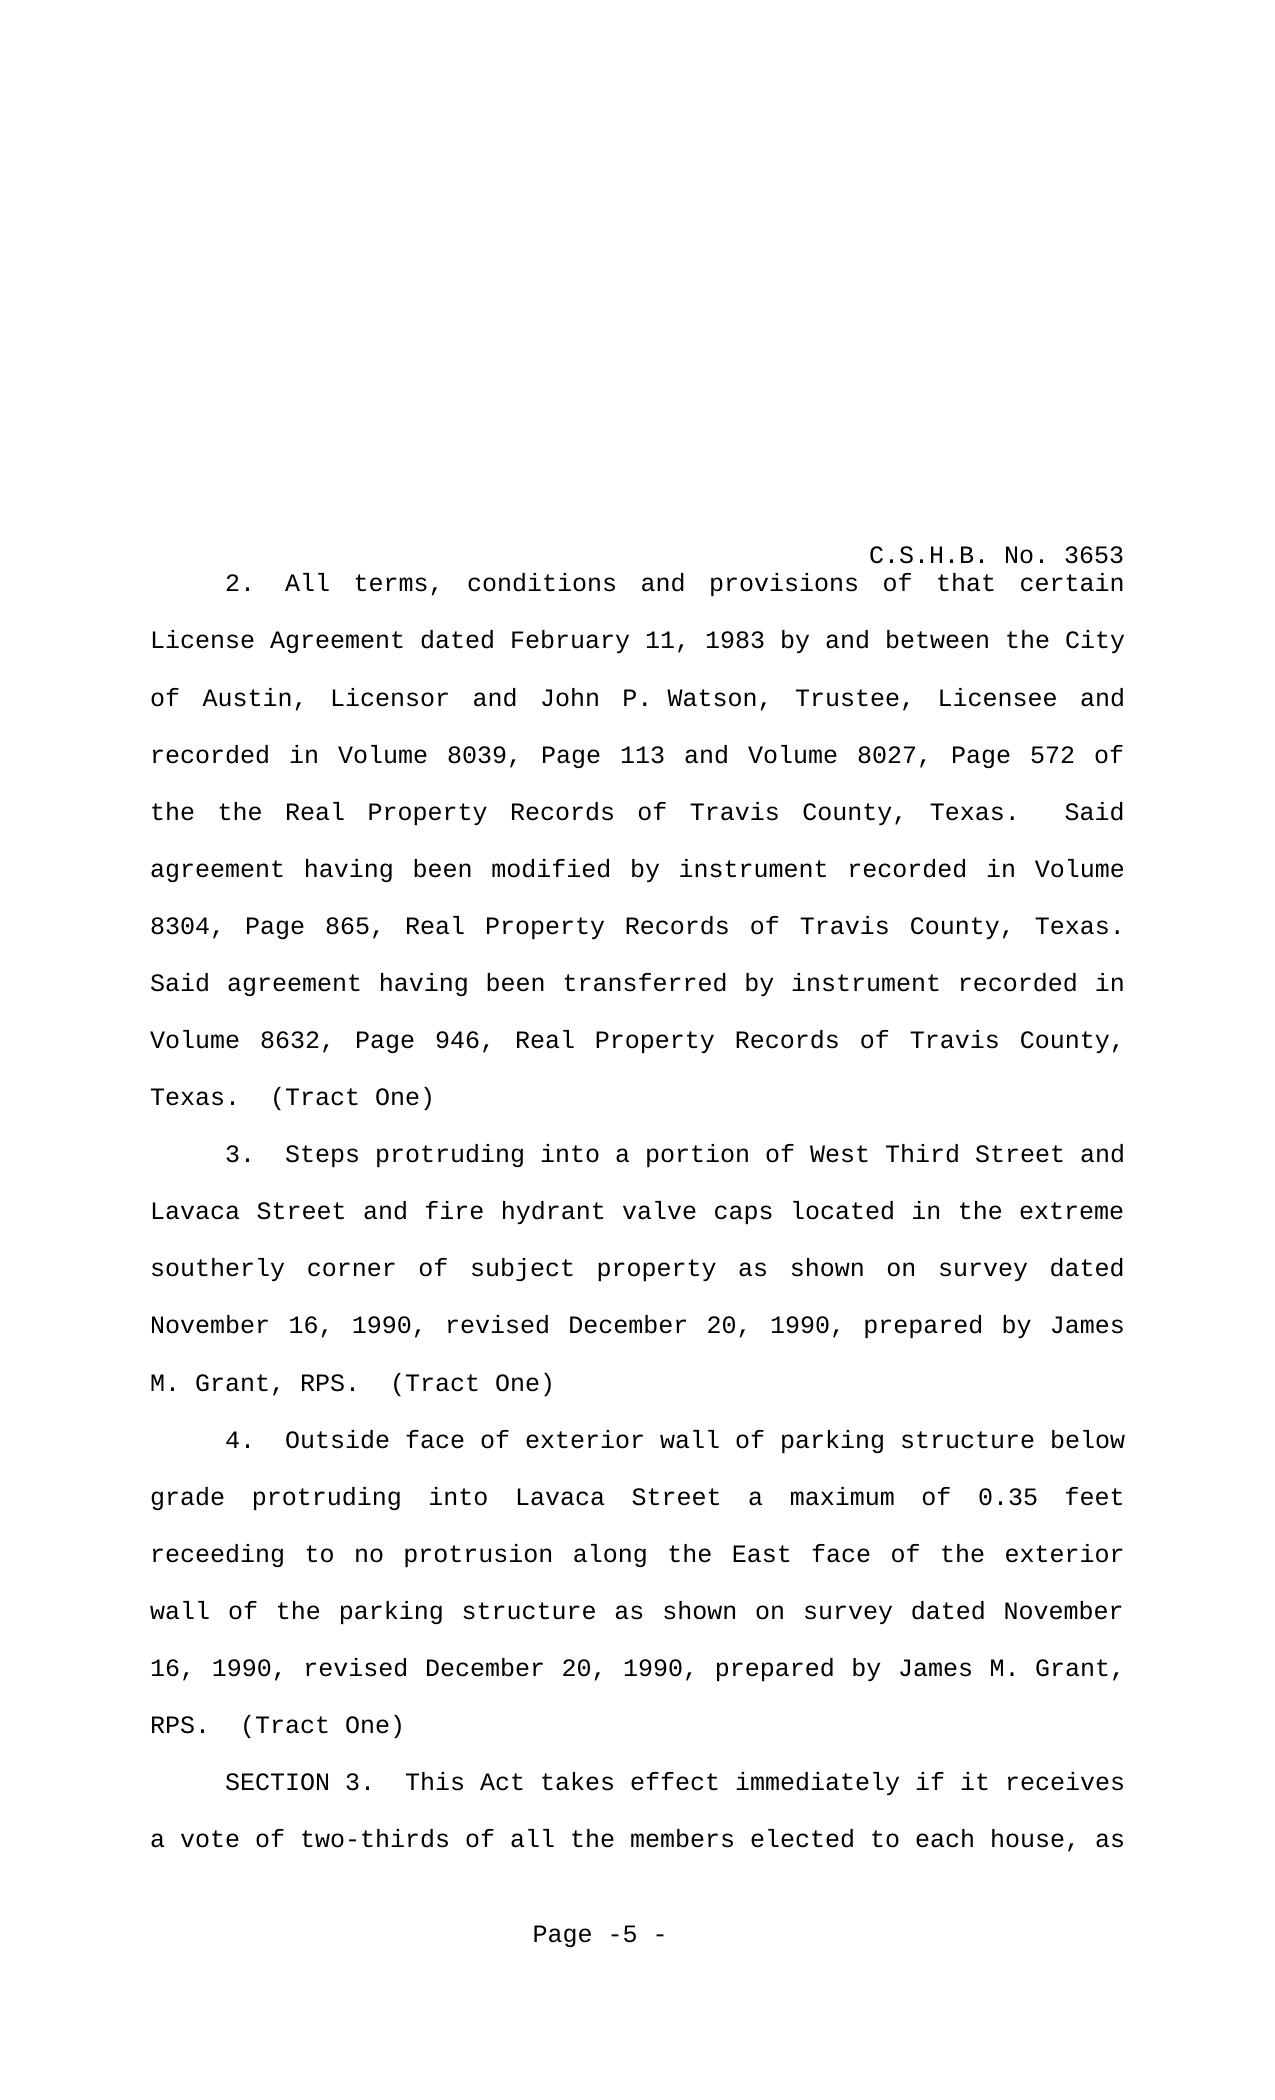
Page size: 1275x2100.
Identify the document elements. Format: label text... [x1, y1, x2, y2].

text 3. Steps protruding into a portion of West Third Street and Lavaca Street and fire hydrant valve caps located in the extreme southerly corner of subject property as shown on survey dated November 16, 1990, revised December 20, 1990, prepared by James M. Grant, RPS. (Tract One) [150, 1142, 1125, 1398]
text 4. Outside face of exterior wall of parking structure below grade protruding into Lavaca Street a maximum of 0.35 feet receeding to no protrusion along the East face of the exterior wall of the parking structure as shown on survey dated November 16, 1990, revised December 20, 1990, prepared by James M. Grant, RPS. (Tract One) [150, 1427, 1125, 1741]
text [150, 1769, 1125, 1855]
text 2. All terms, conditions and provisions of that certain License Agreement dated February 11, 1983 by and between the City of Austin, Licensor and John P. Watson, Trustee, Licensee and recorded in Volume 8039, Page 113 and Volume 8027, Page 572 of the the Real Property Records of Travis County, Texas. Said agreement having been modified by instrument recorded in Volume 8304, Page 865, Real Property Records of Travis County, Texas. Said agreement having been transferred by instrument recorded in Volume 8632, Page 946, Real Property Records of Travis County, Texas. (Tract One) [150, 571, 1125, 1113]
